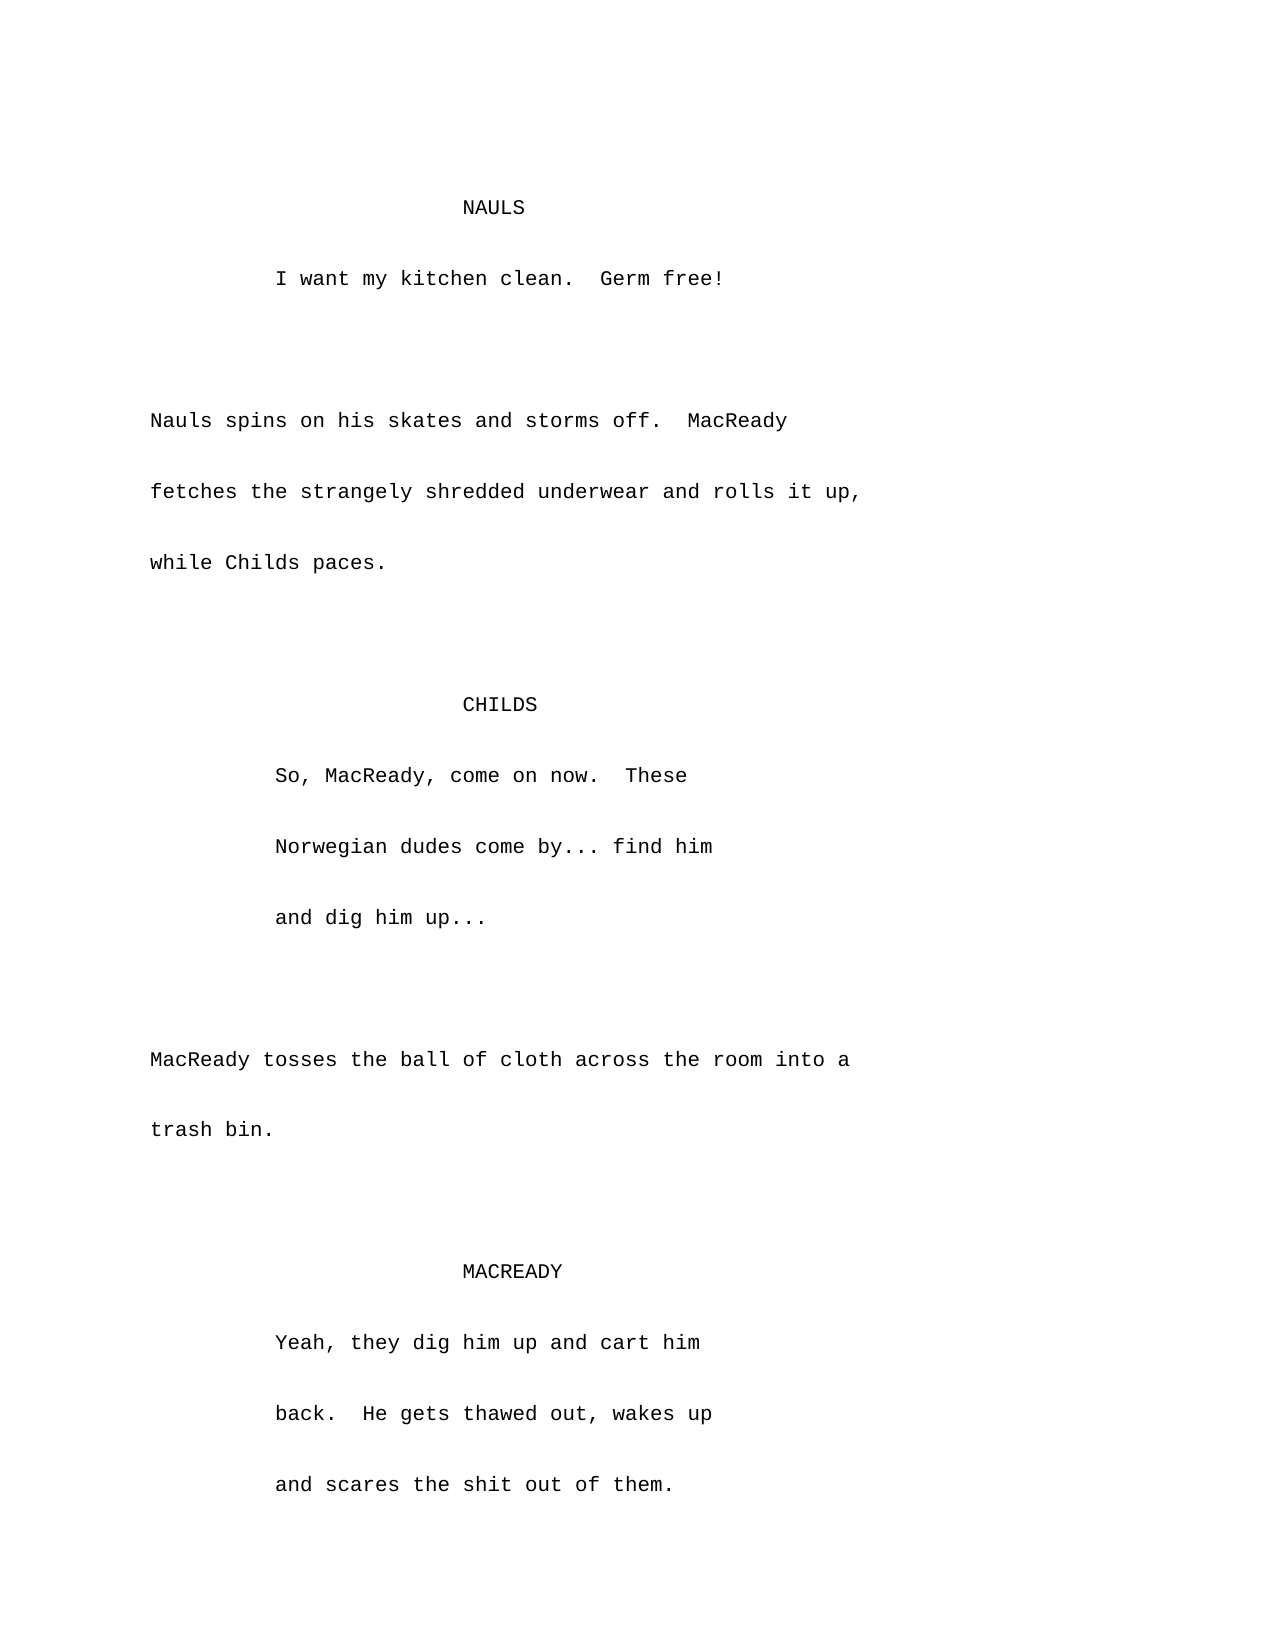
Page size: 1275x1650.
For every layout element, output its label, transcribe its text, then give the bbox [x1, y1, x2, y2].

text and dig him up... [150, 907, 1125, 930]
text trash bin. [150, 1119, 1125, 1143]
text fetches the strangely shredded underwear and rolls it up, [150, 481, 1125, 505]
text and scares the shit out of them. [150, 1474, 1125, 1498]
text NAULS [150, 197, 1125, 221]
text Norwegian dudes come by... find him [150, 836, 1125, 859]
text Yeah, they dig him up and cart him [150, 1332, 1125, 1356]
text back. He gets thawed out, wakes up [150, 1403, 1125, 1427]
text So, MacReady, come on now. These [150, 765, 1125, 788]
text while Childs paces. [150, 552, 1125, 576]
text MACREADY [150, 1261, 1125, 1285]
text Nauls spins on his skates and storms off. MacReady [150, 410, 1125, 434]
text I want my kitchen clean. Germ free! [150, 268, 1125, 292]
text MacReady tosses the ball of cloth across the room into a [150, 1048, 1125, 1072]
text CHILDS [150, 694, 1125, 717]
